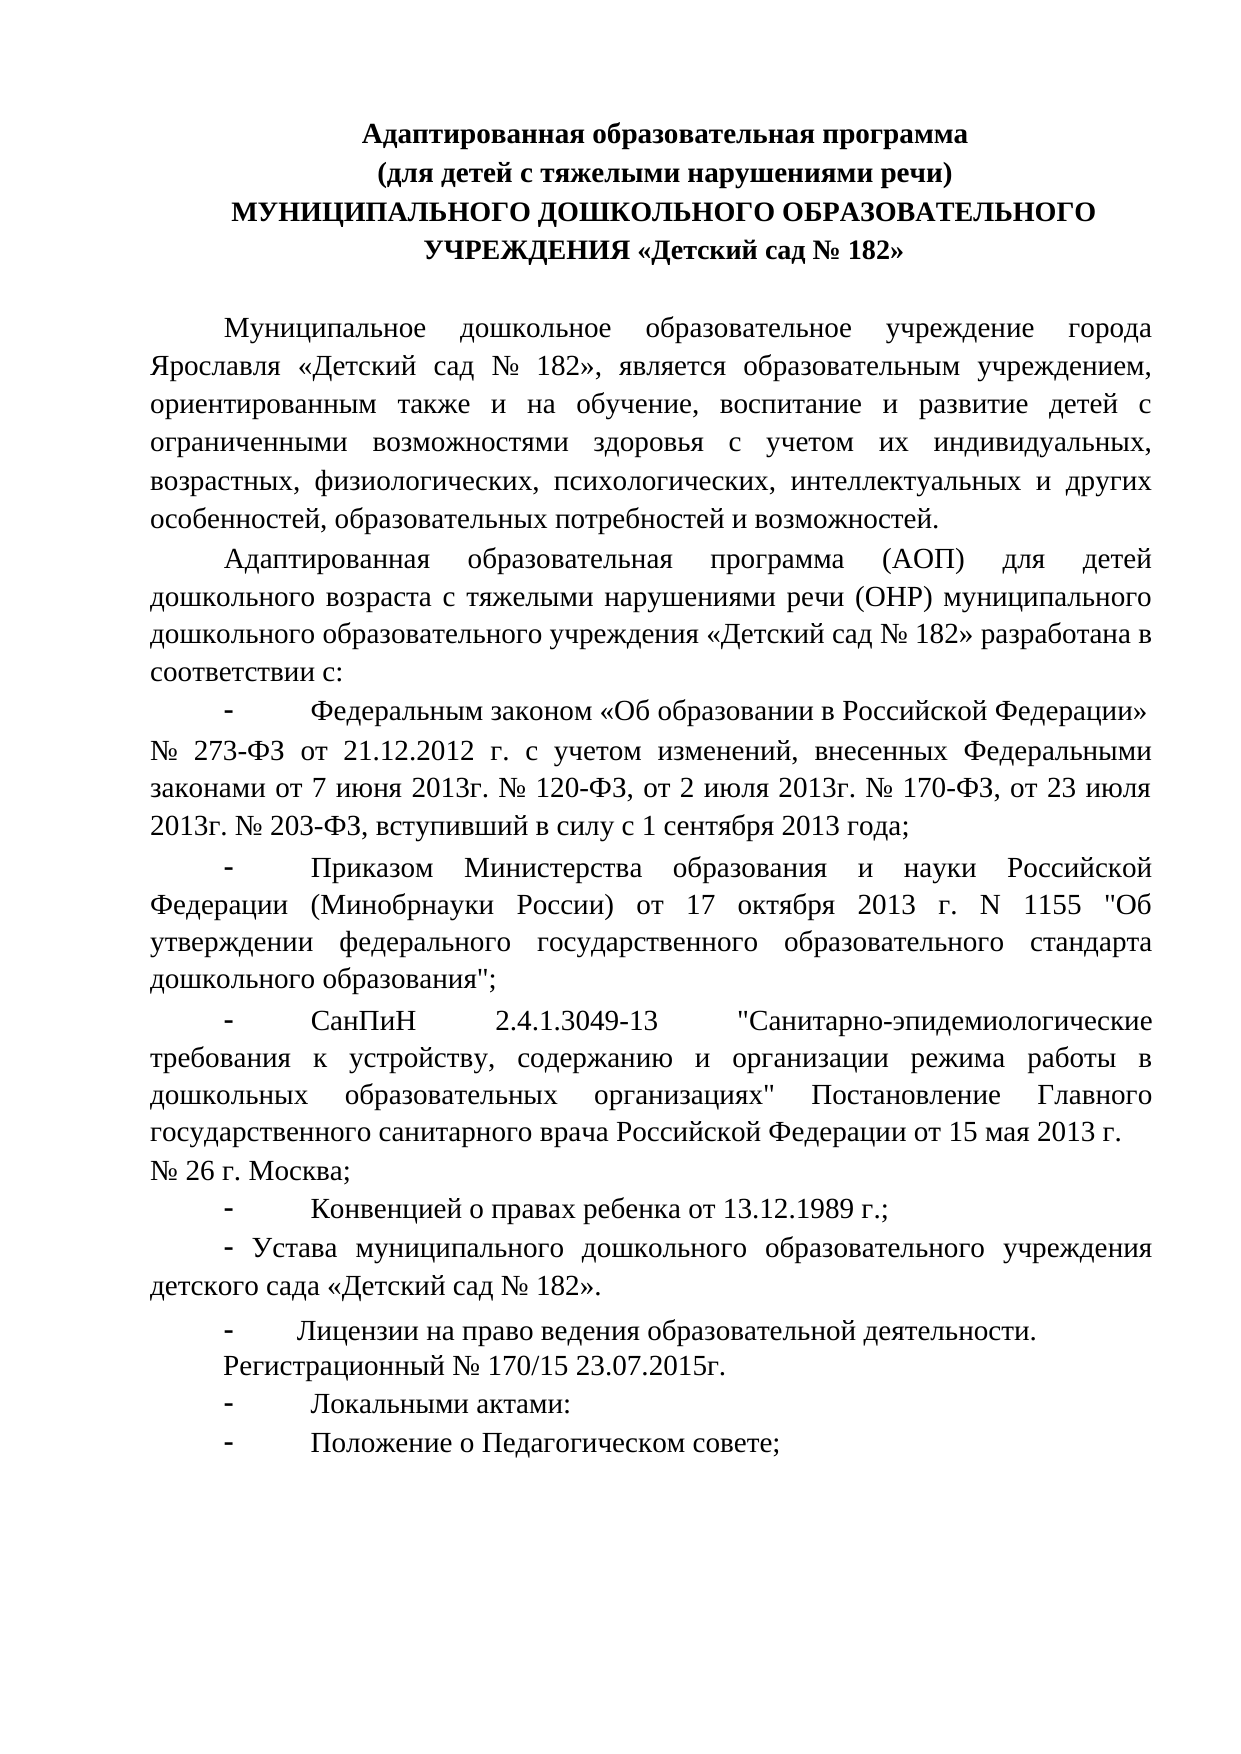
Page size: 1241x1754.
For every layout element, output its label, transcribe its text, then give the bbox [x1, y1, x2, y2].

list Федеральным законом «Об образовании в Российской Федерации» [224, 693, 1153, 727]
list Лицензии на право ведения образовательной деятельности. Регистрационный № 170/15 23.07.2015г. [223, 1313, 1038, 1382]
text Адаптированная образовательная программа [150, 117, 1180, 150]
list 273-ФЗ от 21.12.2012 г. с учетом изменений, внесенных Федеральными законами от 7 июня 2013г. № 120-ФЗ, от 2 июля 2013г. № 170-ФЗ, от 23 июля 2013г. № 203-ФЗ, вступивший в силу с 1 сентября 2013 года; [150, 733, 1153, 842]
list Приказом Министерства образования и науки Российской Федерации (Минобрнауки России) от 17 октября 2013 г. N 1155 "Об утверждении федерального государственного образовательного стандарта дошкольного образования"; [150, 850, 1153, 995]
list Конвенцией о правах ребенка от 13.12.1989 г.; [224, 1191, 1153, 1225]
list Локальными актами: [224, 1386, 1153, 1420]
text МУНИЦИПАЛЬНОГО ДОШКОЛЬНОГО ОБРАЗОВАТЕЛЬНОГО УЧРЕЖДЕНИЯ «Детский сад № 182» [150, 195, 1178, 266]
list СанПиН 2.4.1.3049-13 "Санитарно-эпидемиологические требования к устройству, содержанию и организации режима работы в дошкольных образовательных организациях" Постановление Главного государственного санитарного врача Российской Федерации от 15 мая 2013 г. [150, 1003, 1153, 1148]
text Муниципальное дошкольное образовательное учреждение города Ярославля «Детский сад № 182», является образовательным учреждением, ориентированным также и на обучение, воспитание и развитие детей с ограниченными возможностями здоровья с учетом их индивидуальных, возрастных, физиологических, психологических, интеллектуальных и других особенностей, образовательных потребностей и возможностей. [150, 310, 1153, 534]
text Адаптированная образовательная программа (АОП) для детей дошкольного возраста с тяжелыми нарушениями речи (ОНР) муниципального дошкольного образовательного учреждения «Детский сад № 182» разработана в соответствии с: [150, 541, 1153, 688]
text (для детей с тяжелыми нарушениями речи) [150, 155, 1180, 189]
list Положение о Педагогическом совете; [224, 1425, 1153, 1459]
list 26 г. Москва; [150, 1153, 1153, 1186]
text  Устава муниципального дошкольного образовательного учреждения детского сада «Детский сад № 182». [150, 1230, 1153, 1302]
